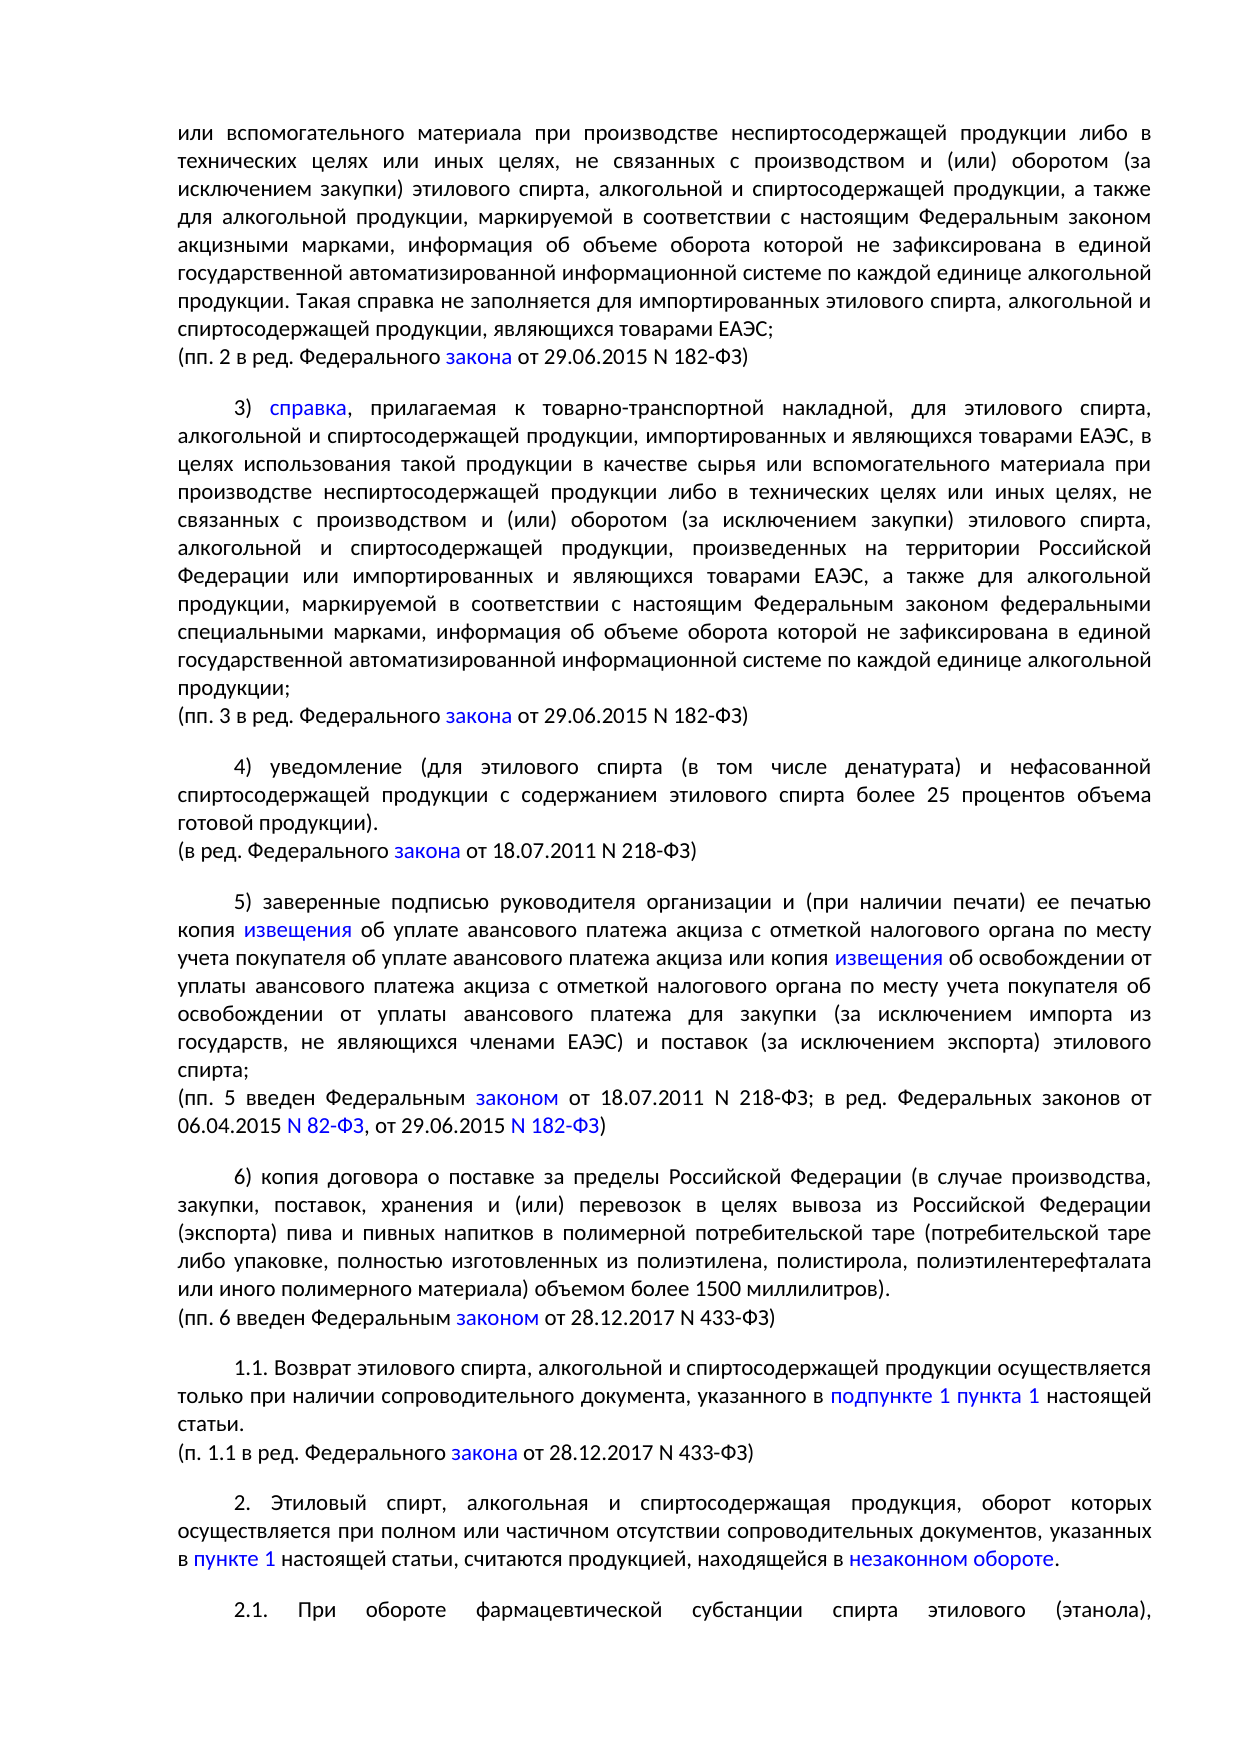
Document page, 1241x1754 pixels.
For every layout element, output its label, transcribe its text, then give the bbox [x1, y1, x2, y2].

text (п. 1.1 в ред. Федерального закона от 28.12.2017 N 433-ФЗ) [177, 1438, 1152, 1466]
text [177, 118, 1152, 342]
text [177, 1596, 1152, 1623]
text (в ред. Федерального закона от 18.07.2011 N 218-ФЗ) [177, 836, 1152, 864]
text (пп. 5 введен Федеральным законом от 18.07.2011 N 218-ФЗ; в ред. Федеральных законов от 06.04.2015 N 82-ФЗ, от 29.06.2015 N 182-ФЗ) [177, 1083, 1152, 1139]
text 6) копия договора о поставке за пределы Российской Федерации (в случае производства, закупки, поставок, хранения и (или) перевозок в целях вывоза из Российской Федерации (экспорта) пива и пивных напитков в полимерной потребительской таре (потребительской таре либо упаковке, полностью изготовленных из полиэтилена, полистирола, полиэтилентерефталата или иного полимерного материала) объемом более 1500 миллилитров). [177, 1162, 1152, 1303]
text 1.1. Возврат этилового спирта, алкогольной и спиртосодержащей продукции осуществляется только при наличии сопроводительного документа, указанного в подпункте 1 пункта 1 настоящей статьи. [177, 1353, 1152, 1438]
text 3) справка, прилагаемая к товарно-транспортной накладной, для этилового спирта, алкогольной и спиртосодержащей продукции, импортированных и являющихся товарами ЕАЭС, в целях использования такой продукции в качестве сырья или вспомогательного материала при производстве неспиртосодержащей продукции либо в технических целях или иных целях, не связанных с производством и (или) оборотом (за исключением закупки) этилового спирта, алкогольной и спиртосодержащей продукции, произведенных на территории Российской Федерации или импортированных и являющихся товарами ЕАЭС, а также для алкогольной продукции, маркируемой в соответствии с настоящим Федеральным законом федеральными специальными марками, информация об объеме оборота которой не зафиксирована в единой государственной автоматизированной информационной системе по каждой единице алкогольной продукции; [177, 393, 1152, 701]
text (пп. 6 введен Федеральным законом от 28.12.2017 N 433-ФЗ) [177, 1303, 1152, 1331]
text 2. Этиловый спирт, алкогольная и спиртосодержащая продукция, оборот которых осуществляется при полном или частичном отсутствии сопроводительных документов, указанных в пункте 1 настоящей статьи, считаются продукцией, находящейся в незаконном обороте. [177, 1488, 1152, 1573]
text (пп. 2 в ред. Федерального закона от 29.06.2015 N 182-ФЗ) [177, 342, 1152, 370]
text 5) заверенные подписью руководителя организации и (при наличии печати) ее печатью копия извещения об уплате авансового платежа акциза с отметкой налогового органа по месту учета покупателя об уплате авансового платежа акциза или копия извещения об освобождении от уплаты авансового платежа акциза с отметкой налогового органа по месту учета покупателя об освобождении от уплаты авансового платежа для закупки (за исключением импорта из государств, не являющихся членами ЕАЭС) и поставок (за исключением экспорта) этилового спирта; [177, 887, 1152, 1083]
text (пп. 3 в ред. Федерального закона от 29.06.2015 N 182-ФЗ) [177, 701, 1152, 729]
text 4) уведомление (для этилового спирта (в том числе денатурата) и нефасованной спиртосодержащей продукции с содержанием этилового спирта более 25 процентов объема готовой продукции). [177, 752, 1152, 836]
